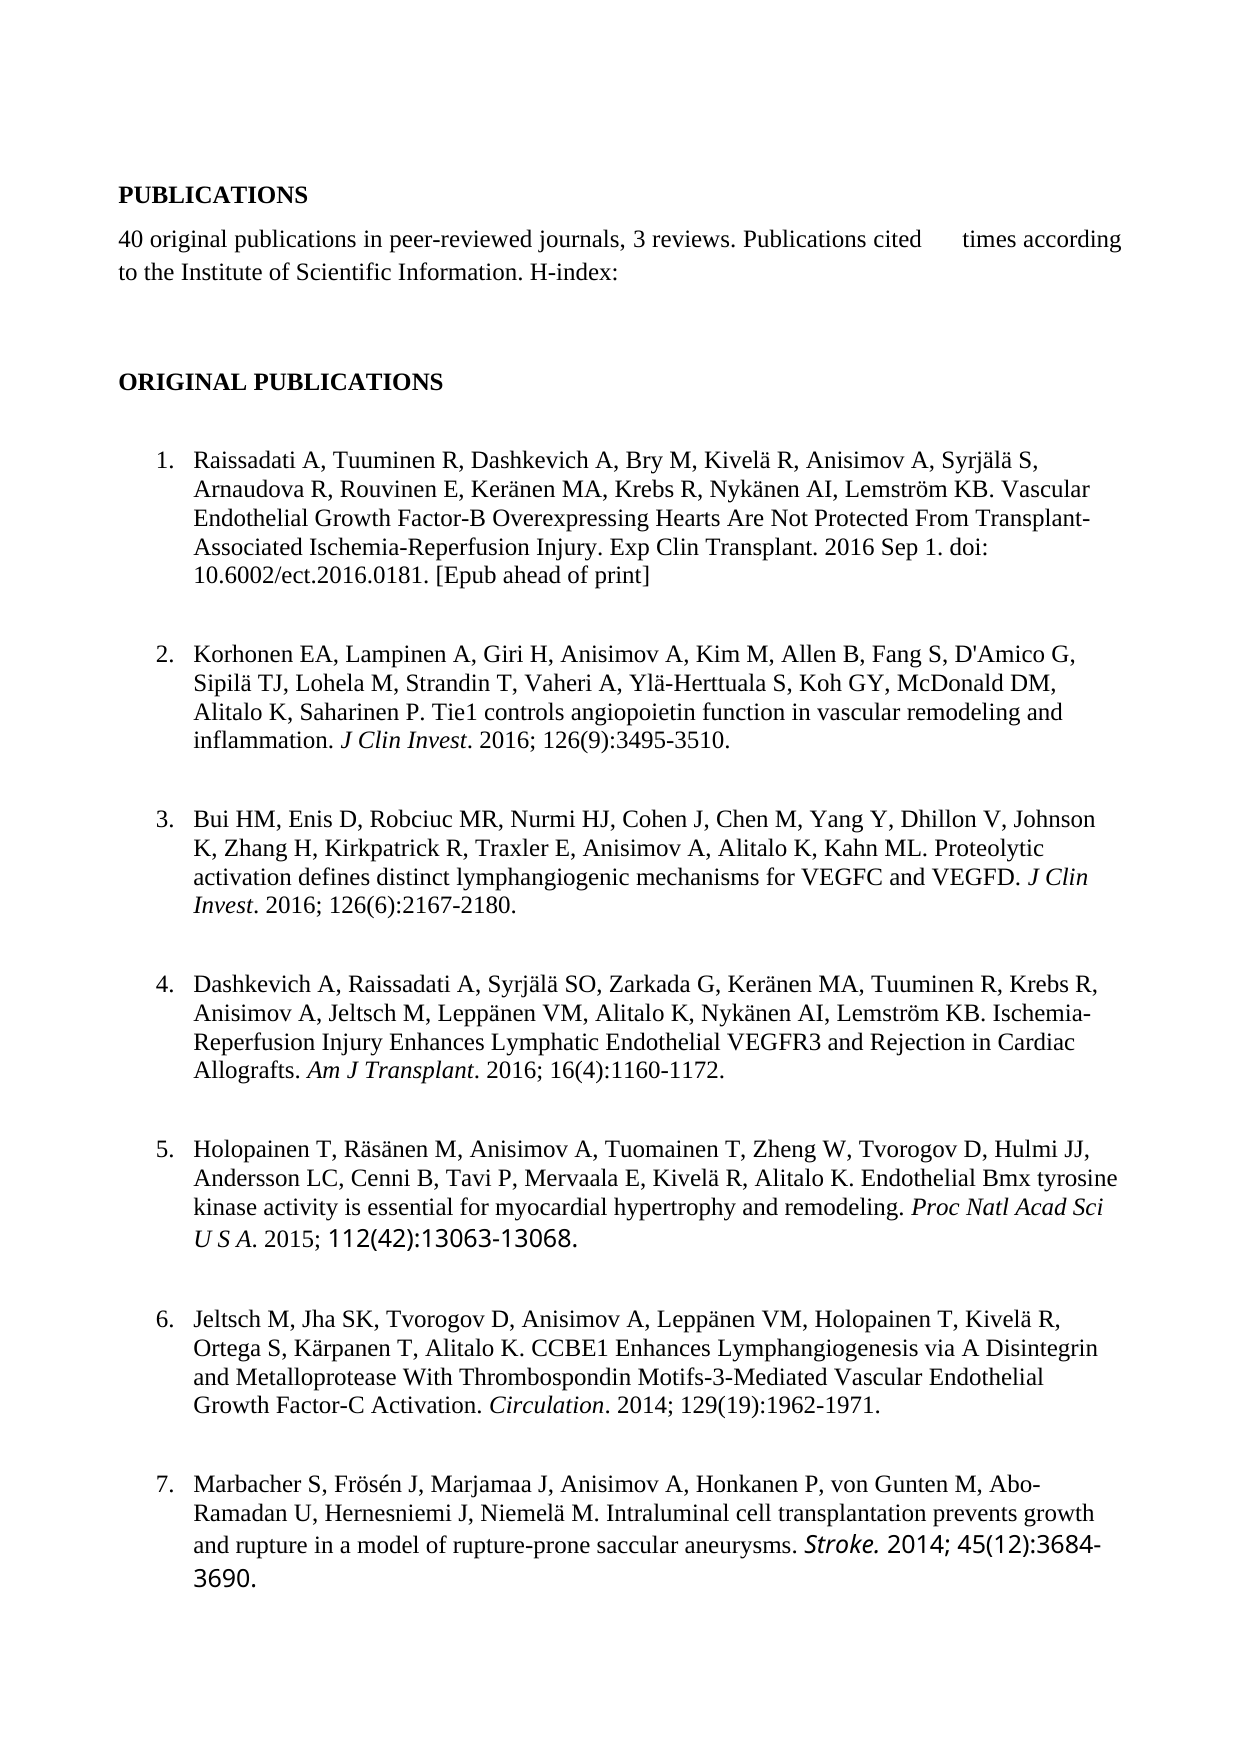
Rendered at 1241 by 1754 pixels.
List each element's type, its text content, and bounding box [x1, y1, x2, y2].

list Jeltsch M, Jha SK, Tvorogov D, Anisimov A, Leppänen VM, Holopainen T, Kivelä R, Ortega S, Kärpanen T, Alitalo K. CCBE1 Enhances Lymphangiogenesis via A Disintegrin and Metalloprotease With Thrombospondin Motifs-3-Mediated Vascular Endothelial Growth Factor-C Activation. Circulation. 2014; 129(19):1962-1971. [156, 1304, 1122, 1419]
list Korhonen EA, Lampinen A, Giri H, Anisimov A, Kim M, Allen B, Fang S, D'Amico G, Sipilä TJ, Lohela M, Strandin T, Vaheri A, Ylä-Herttuala S, Koh GY, McDonald DM, Alitalo K, Saharinen P. Tie1 controls angiopoietin function in vascular remodeling and inflammation. J Clin Invest. 2016; 126(9):3495-3510. [156, 639, 1122, 754]
list Marbacher S, Frösén J, Marjamaa J, Anisimov A, Honkanen P, von Gunten M, Abo-Ramadan U, Hernesniemi J, Niemelä M. Intraluminal cell transplantation prevents growth and rupture in a model of rupture-prone saccular aneurysms. Stroke. 2014; 45(12):3684-3690. [156, 1469, 1122, 1595]
text PUBLICATIONS [118, 181, 1122, 209]
list Bui HM, Enis D, Robciuc MR, Nurmi HJ, Cohen J, Chen M, Yang Y, Dhillon V, Johnson K, Zhang H, Kirkpatrick R, Traxler E, Anisimov A, Alitalo K, Kahn ML. Proteolytic activation defines distinct lymphangiogenic mechanisms for VEGFC and VEGFD. J Clin Invest. 2016; 126(6):2167-2180. [156, 804, 1122, 919]
list Holopainen T, Räsänen M, Anisimov A, Tuomainen T, Zheng W, Tvorogov D, Hulmi JJ, Andersson LC, Cenni B, Tavi P, Mervaala E, Kivelä R, Alitalo K. Endothelial Bmx tyrosine kinase activity is essential for myocardial hypertrophy and remodeling. Proc Natl Acad Sci U S A. 2015; 112(42):13063-13068. [156, 1134, 1122, 1254]
text 40 original publications in peer-reviewed journals, 3 reviews. Publications cited times according to the Institute of Scientific Information. H-index: [118, 224, 1122, 286]
list Dashkevich A, Raissadati A, Syrjälä SO, Zarkada G, Keränen MA, Tuuminen R, Krebs R, Anisimov A, Jeltsch M, Leppänen VM, Alitalo K, Nykänen AI, Lemström KB. Ischemia-Reperfusion Injury Enhances Lymphatic Endothelial VEGFR3 and Rejection in Cardiac Allografts. Am J Transplant. 2016; 16(4):1160-1172. [156, 969, 1122, 1084]
list Raissadati A, Tuuminen R, Dashkevich A, Bry M, Kivelä R, Anisimov A, Syrjälä S, Arnaudova R, Rouvinen E, Keränen MA, Krebs R, Nykänen AI, Lemström KB. Vascular Endothelial Growth Factor-B Overexpressing Hearts Are Not Protected From Transplant-Associated Ischemia-Reperfusion Injury. Exp Clin Transplant. 2016 Sep 1. doi: 10.6002/ect.2016.0181. [Epub ahead of print] [156, 445, 1122, 589]
text ORIGINAL PUBLICATIONS [118, 367, 1122, 395]
